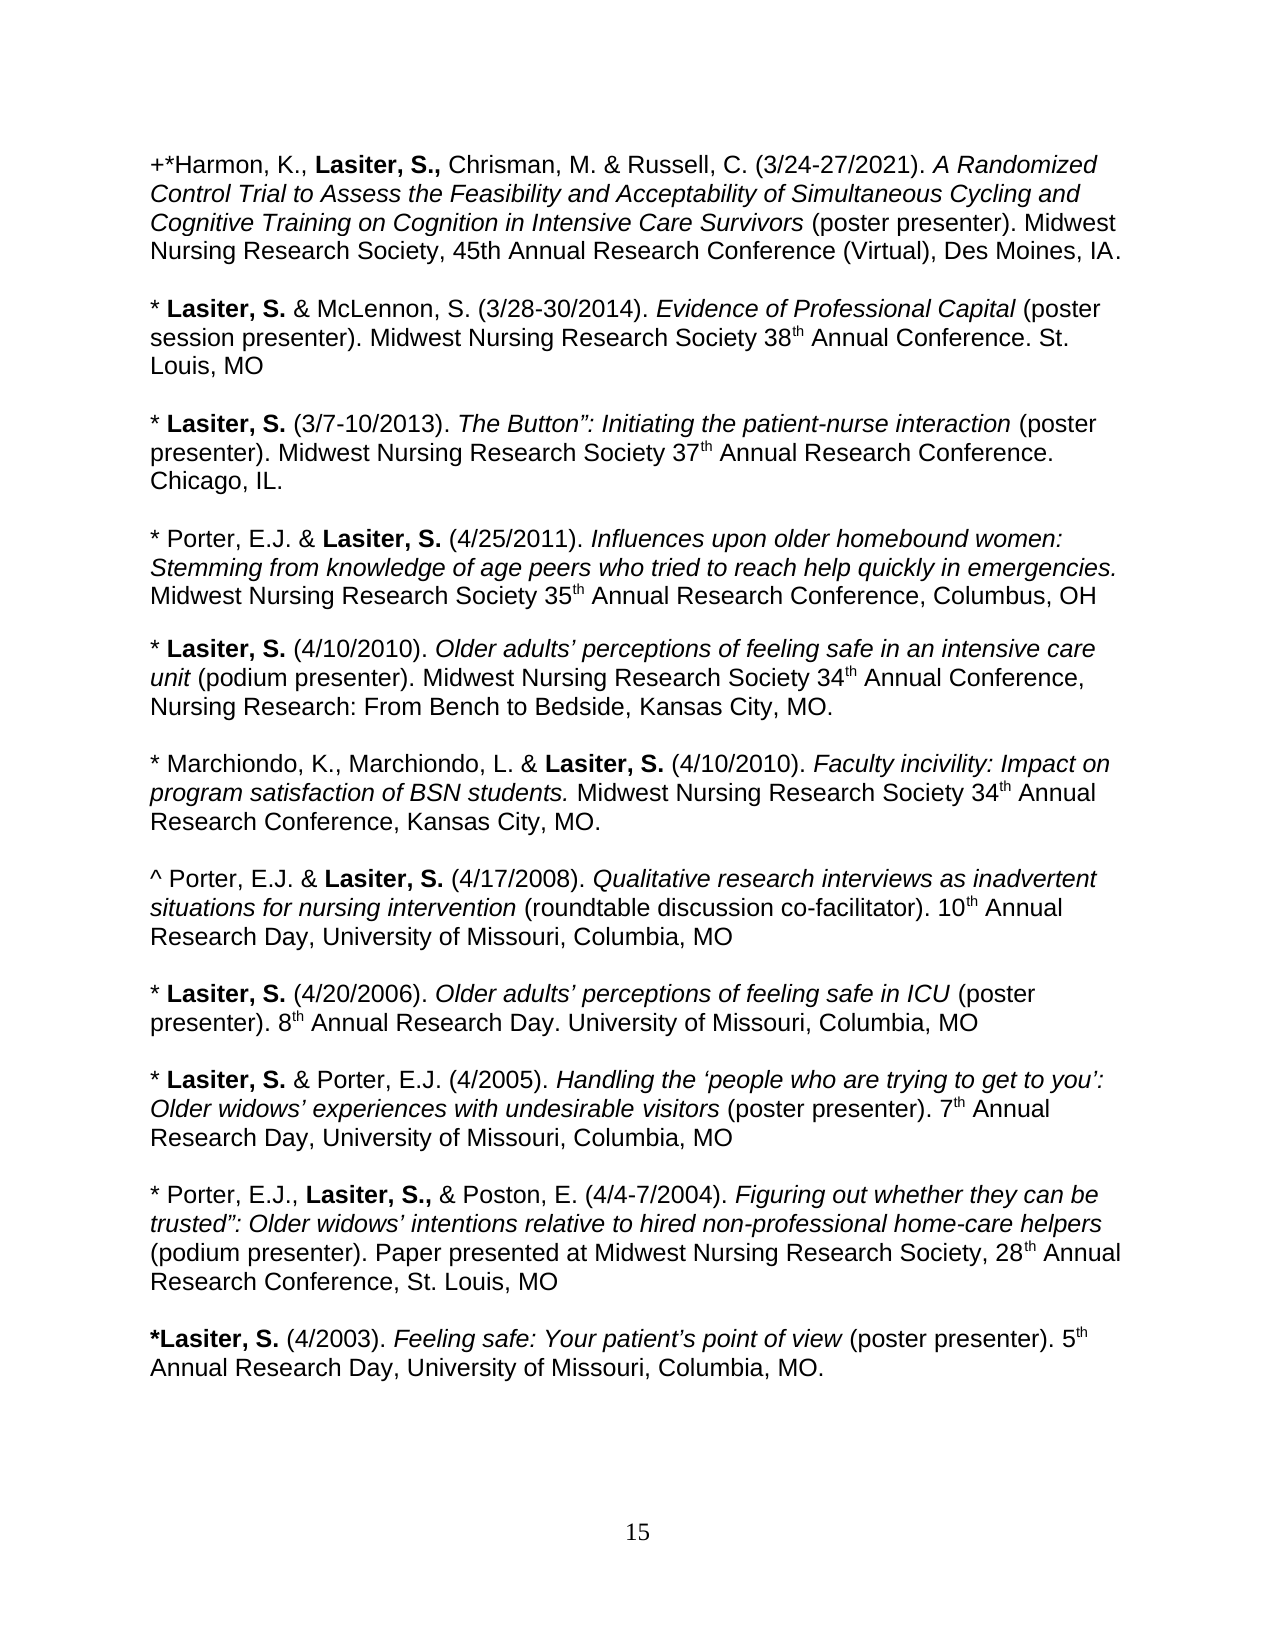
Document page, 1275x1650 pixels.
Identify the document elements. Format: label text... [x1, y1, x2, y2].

text * Lasiter, S. & Porter, E.J. (4/2005). Handling the ‘people who are trying to get to you’: Older widows’ experiences with undesirable visitors (poster presenter). 7th Annual Research Day, University of Missouri, Columbia, MO [150, 1065, 1125, 1151]
text ^ Porter, E.J. & Lasiter, S. (4/17/2008). Qualitative research interviews as inadvertent situations for nursing intervention (roundtable discussion co-facilitator). 10th Annual Research Day, University of Missouri, Columbia, MO [150, 864, 1125, 950]
text *Lasiter, S. (4/2003). Feeling safe: Your patient’s point of view (poster presenter). 5th Annual Research Day, University of Missouri, Columbia, MO. [150, 1324, 1125, 1381]
text * Porter, E.J. & Lasiter, S. (4/25/2011). Influences upon older homebound women: Stemming from knowledge of age peers who tried to reach help quickly in emergencies. Midwest Nursing Research Society 35th Annual Research Conference, Columbus, OH [150, 524, 1125, 610]
text * Lasiter, S. (4/20/2006). Older adults’ perceptions of feeling safe in ICU (poster presenter). 8th Annual Research Day. University of Missouri, Columbia, MO [150, 979, 1125, 1036]
text * Marchiondo, K., Marchiondo, L. & Lasiter, S. (4/10/2010). Faculty incivility: Impact on program satisfaction of BSN students. Midwest Nursing Research Society 34th Annual Research Conference, Kansas City, MO. [150, 749, 1125, 835]
text * Porter, E.J., Lasiter, S., & Poston, E. (4/4-7/2004). Figuring out whether they can be trusted”: Older widows’ intentions relative to hired non-professional home-care helpers (podium presenter). Paper presented at Midwest Nursing Research Society, 28th Annual Research Conference, St. Louis, MO [150, 1180, 1125, 1295]
text * Lasiter, S. (4/10/2010). Older adults’ perceptions of feeling safe in an intensive care unit (podium presenter). Midwest Nursing Research Society 34th Annual Conference, Nursing Research: From Bench to Bedside, Kansas City, MO. [150, 634, 1125, 720]
text * Lasiter, S. & McLennon, S. (3/28-30/2014). Evidence of Professional Capital (poster session presenter). Midwest Nursing Research Society 38th Annual Conference. St. Louis, MO [150, 294, 1125, 380]
text +*Harmon, K., Lasiter, S., Chrisman, M. & Russell, C. (3/24-27/2021). A Randomized Control Trial to Assess the Feasibility and Acceptability of Simultaneous Cycling and Cognitive Training on Cognition in Intensive Care Survivors (poster presenter). Midwest Nursing Research Society, 45th Annual Research Conference (Virtual), Des Moines, IA. [150, 150, 1125, 265]
text * Lasiter, S. (3/7-10/2013). The Button”: Initiating the patient-nurse interaction (poster presenter). Midwest Nursing Research Society 37th Annual Research Conference. Chicago, IL. [150, 409, 1125, 495]
